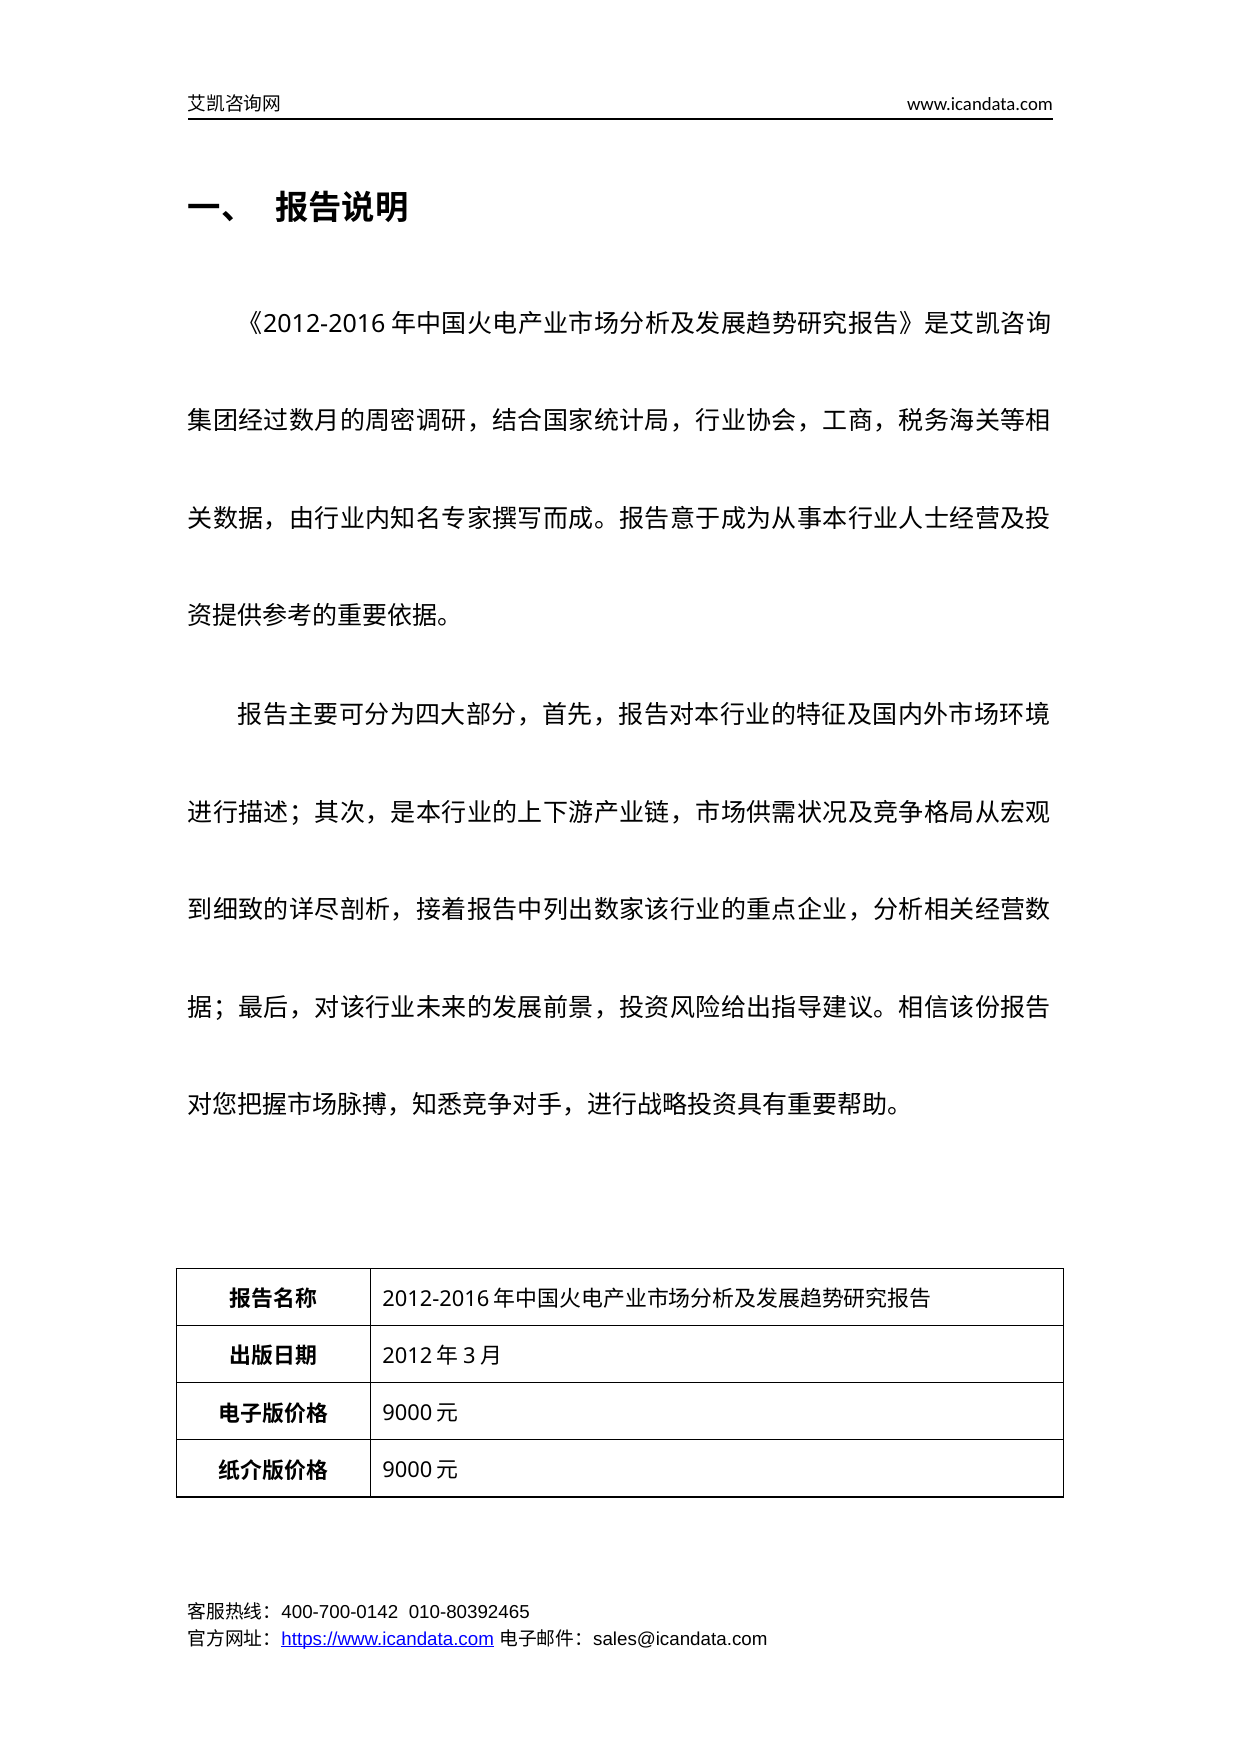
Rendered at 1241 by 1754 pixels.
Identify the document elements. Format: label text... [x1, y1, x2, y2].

table_cell 纸介版价格 [177, 1440, 370, 1496]
text 报告主要可分为四大部分，首先，报告对本行业的特征及国内外市场环境进行描述；其次，是本行业的上下游产业链，市场供需状况及竞争格局从宏观到细致的详尽剖析，接着报告中列出数家该行业的重点企业，分析相关经营数据；最后，对该行业未来的发展前景，投资风险给出指导建议。相信该份报告对您把握市场脉搏，知悉竞争对手，进行战略投资具有重要帮助。 [187, 681, 1053, 1136]
table_cell 电子版价格 [177, 1383, 370, 1439]
table_cell 2012年3月 [371, 1326, 1063, 1382]
table_header 报告名称 [177, 1269, 370, 1325]
subtitle 报告说明 [187, 172, 1053, 237]
table_header 2012-2016年中国火电产业市场分析及发展趋势研究报告 [371, 1269, 1063, 1325]
text 《2012-2016年中国火电产业市场分析及发展趋势研究报告》是艾凯咨询集团经过数月的周密调研，结合国家统计局，行业协会，工商，税务海关等相关数据，由行业内知名专家撰写而成。报告意于成为从事本行业人士经营及投资提供参考的重要依据。 [187, 289, 1053, 646]
table_cell 9000元 [371, 1440, 1063, 1496]
table_cell 9000元 [371, 1383, 1063, 1439]
table_cell 出版日期 [177, 1326, 370, 1382]
